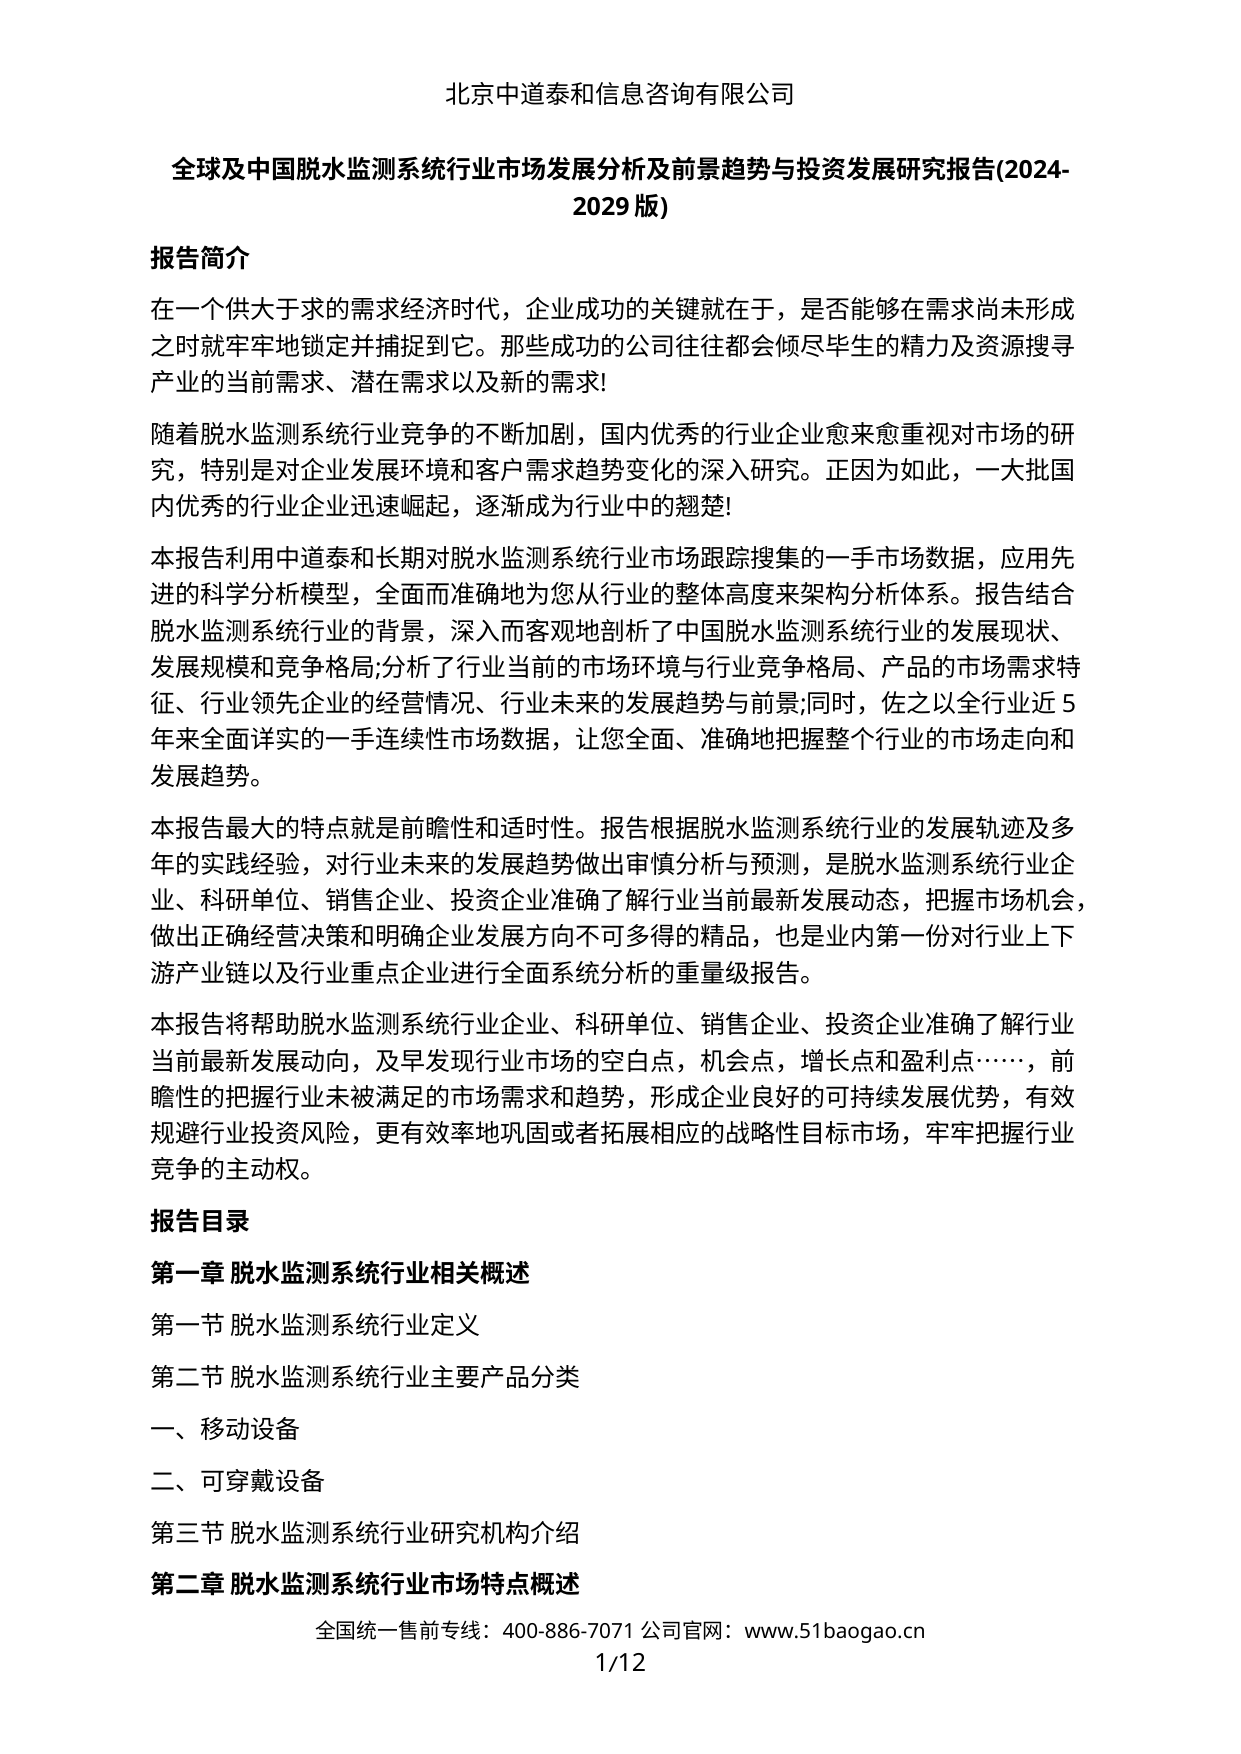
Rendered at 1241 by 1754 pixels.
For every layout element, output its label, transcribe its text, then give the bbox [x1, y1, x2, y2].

text 报告目录 [150, 1202, 1090, 1238]
text 本报告最大的特点就是前瞻性和适时性。报告根据脱水监测系统行业的发展轨迹及多年的实践经验，对行业未来的发展趋势做出审慎分析与预测，是脱水监测系统行业企业、科研单位、销售企业、投资企业准确了解行业当前最新发展动态，把握市场机会，做出正确经营决策和明确企业发展方向不可多得的精品，也是业内第一份对行业上下游产业链以及行业重点企业进行全面系统分析的重量级报告。 [150, 808, 1090, 989]
text 第二章 脱水监测系统行业市场特点概述 [150, 1565, 1090, 1601]
text 二、可穿戴设备 [150, 1461, 1090, 1497]
text 第三节 脱水监测系统行业研究机构介绍 [150, 1513, 1090, 1549]
text 第二节 脱水监测系统行业主要产品分类 [150, 1357, 1090, 1394]
text 在一个供大于求的需求经济时代，企业成功的关键就在于，是否能够在需求尚未形成之时就牢牢地锁定并捕捉到它。那些成功的公司往往都会倾尽毕生的精力及资源搜寻产业的当前需求、潜在需求以及新的需求! [150, 290, 1090, 399]
text 报告简介 [150, 238, 1090, 274]
text 本报告将帮助脱水监测系统行业企业、科研单位、销售企业、投资企业准确了解行业当前最新发展动向，及早发现行业市场的空白点，机会点，增长点和盈利点……，前瞻性的把握行业未被满足的市场需求和趋势，形成企业良好的可持续发展优势，有效规避行业投资风险，更有效率地巩固或者拓展相应的战略性目标市场，牢牢把握行业竞争的主动权。 [150, 1005, 1090, 1186]
text 一、移动设备 [150, 1409, 1090, 1446]
text 第一节 脱水监测系统行业定义 [150, 1306, 1090, 1342]
text 全球及中国脱水监测系统行业市场发展分析及前景趋势与投资发展研究报告(2024-2029版) [150, 150, 1090, 222]
text 第一章 脱水监测系统行业相关概述 [150, 1254, 1090, 1290]
text 随着脱水监测系统行业竞争的不断加剧，国内优秀的行业企业愈来愈重视对市场的研究，特别是对企业发展环境和客户需求趋势变化的深入研究。正因为如此，一大批国内优秀的行业企业迅速崛起，逐渐成为行业中的翘楚! [150, 414, 1090, 523]
text 本报告利用中道泰和长期对脱水监测系统行业市场跟踪搜集的一手市场数据，应用先进的科学分析模型，全面而准确地为您从行业的整体高度来架构分析体系。报告结合脱水监测系统行业的背景，深入而客观地剖析了中国脱水监测系统行业的发展现状、发展规模和竞争格局;分析了行业当前的市场环境与行业竞争格局、产品的市场需求特征、行业领先企业的经营情况、行业未来的发展趋势与前景;同时，佐之以全行业近5年来全面详实的一手连续性市场数据，让您全面、准确地把握整个行业的市场走向和发展趋势。 [150, 539, 1090, 792]
